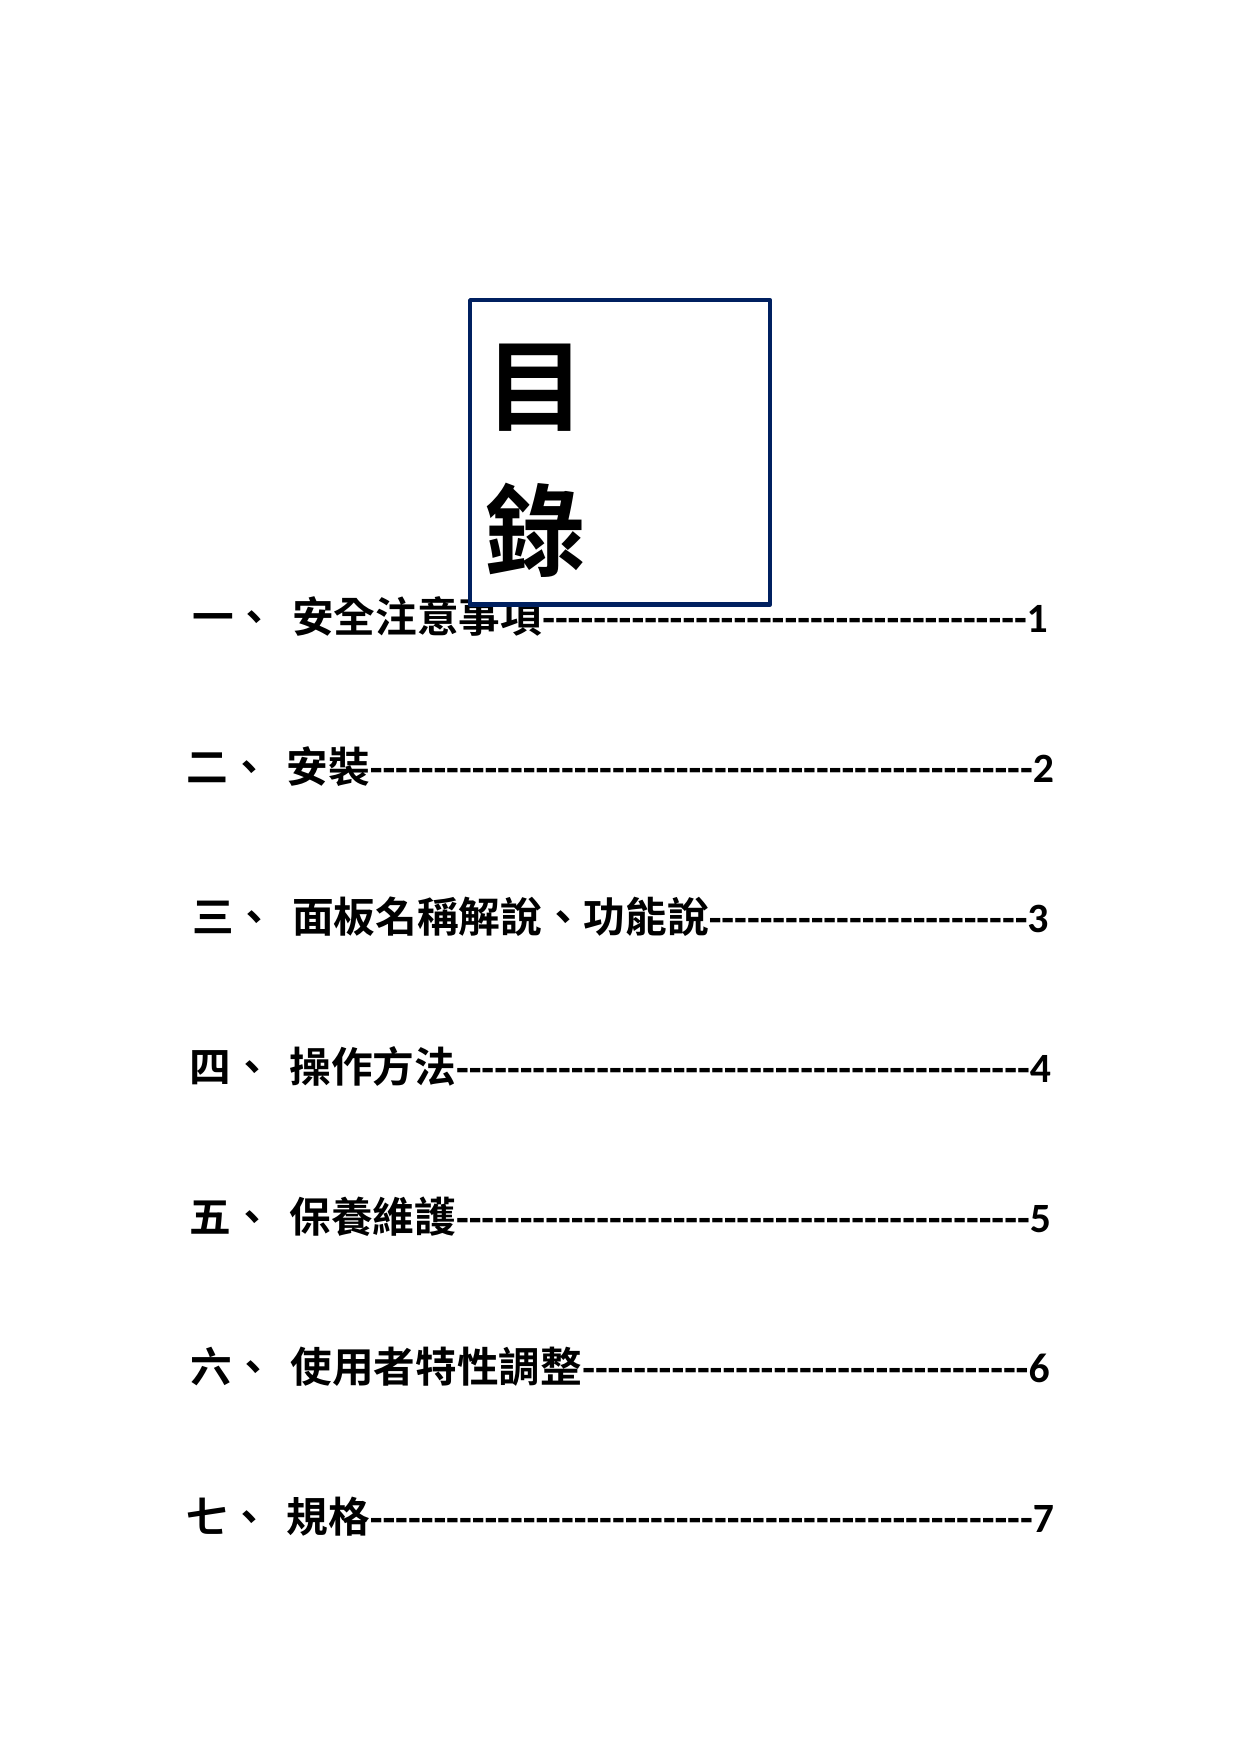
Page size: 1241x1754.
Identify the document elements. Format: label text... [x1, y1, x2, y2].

list 保養維護---------------------------------------------5 [75, 1177, 1165, 1252]
list 規格----------------------------------------------------7 [75, 1477, 1165, 1552]
list 安裝----------------------------------------------------2 [75, 727, 1165, 802]
list 面板名稱解說、功能說-------------------------3 [75, 877, 1165, 952]
list 安全注意事項--------------------------------------1 [75, 577, 1165, 652]
list 操作方法---------------------------------------------4 [75, 1027, 1165, 1102]
list 使用者特性調整-----------------------------------6 [75, 1327, 1165, 1402]
